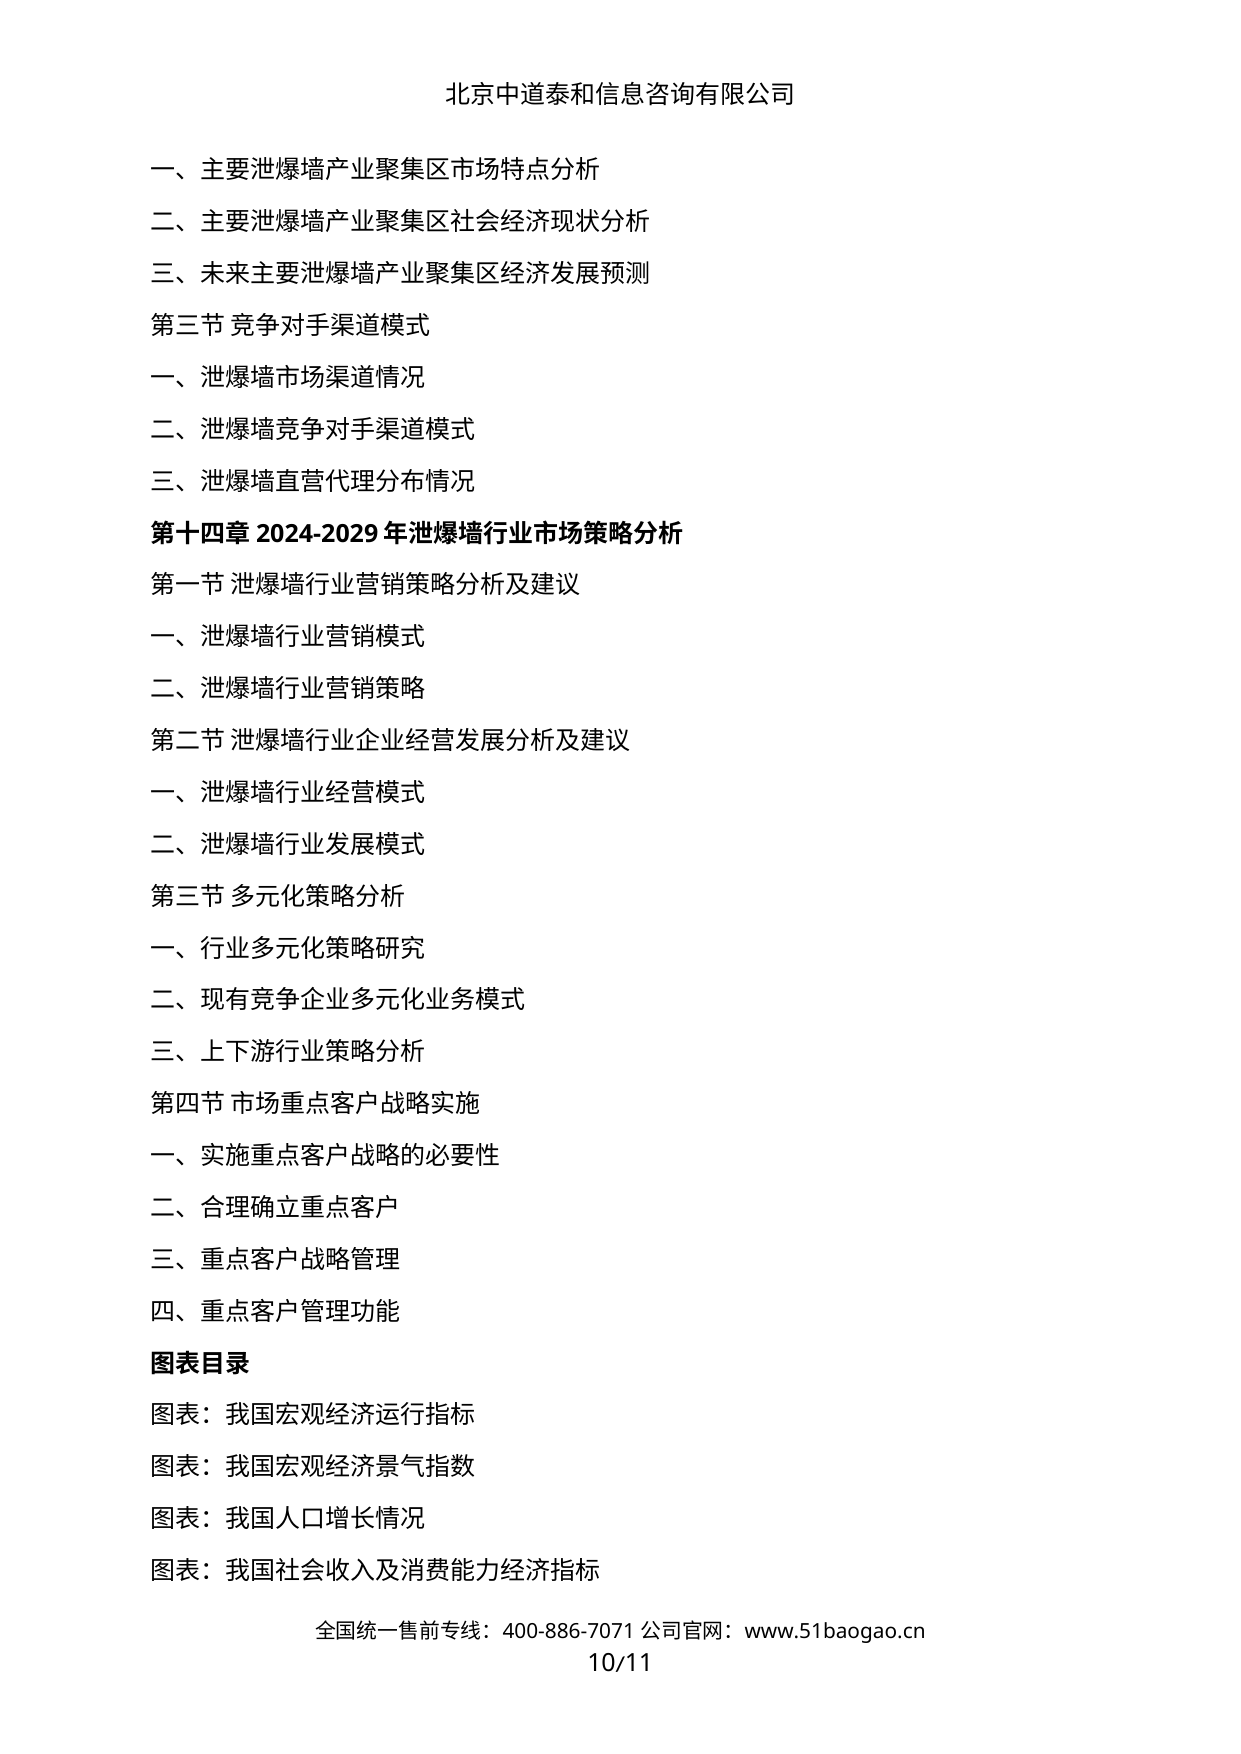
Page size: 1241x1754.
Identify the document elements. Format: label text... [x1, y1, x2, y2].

text 一、主要泄爆墙产业聚集区市场特点分析 [150, 150, 1090, 186]
text 第四节 市场重点客户战略实施 [150, 1084, 1090, 1120]
text 第十四章 2024-2029年泄爆墙行业市场策略分析 [150, 513, 1090, 549]
text 三、上下游行业策略分析 [150, 1032, 1090, 1068]
text 图表：我国人口增长情况 [150, 1499, 1090, 1535]
text 第三节 多元化策略分析 [150, 876, 1090, 912]
text 图表：我国社会收入及消费能力经济指标 [150, 1551, 1090, 1587]
text 一、泄爆墙行业经营模式 [150, 772, 1090, 809]
text 图表：我国宏观经济景气指数 [150, 1447, 1090, 1483]
text 二、合理确立重点客户 [150, 1187, 1090, 1224]
text 四、重点客户管理功能 [150, 1291, 1090, 1327]
text 二、现有竞争企业多元化业务模式 [150, 980, 1090, 1016]
text 三、未来主要泄爆墙产业聚集区经济发展预测 [150, 254, 1090, 290]
text 第一节 泄爆墙行业营销策略分析及建议 [150, 565, 1090, 601]
text 二、泄爆墙行业营销策略 [150, 669, 1090, 705]
text 二、泄爆墙行业发展模式 [150, 824, 1090, 861]
text 一、实施重点客户战略的必要性 [150, 1136, 1090, 1172]
text 第三节 竞争对手渠道模式 [150, 306, 1090, 342]
text 图表目录 [150, 1343, 1090, 1379]
text 第二节 泄爆墙行业企业经营发展分析及建议 [150, 721, 1090, 757]
text 二、主要泄爆墙产业聚集区社会经济现状分析 [150, 202, 1090, 238]
text 图表：我国宏观经济运行指标 [150, 1395, 1090, 1431]
text 三、泄爆墙直营代理分布情况 [150, 461, 1090, 497]
text 三、重点客户战略管理 [150, 1239, 1090, 1276]
text 一、泄爆墙市场渠道情况 [150, 357, 1090, 394]
text 二、泄爆墙竞争对手渠道模式 [150, 409, 1090, 446]
text 一、行业多元化策略研究 [150, 928, 1090, 964]
text 一、泄爆墙行业营销模式 [150, 617, 1090, 653]
